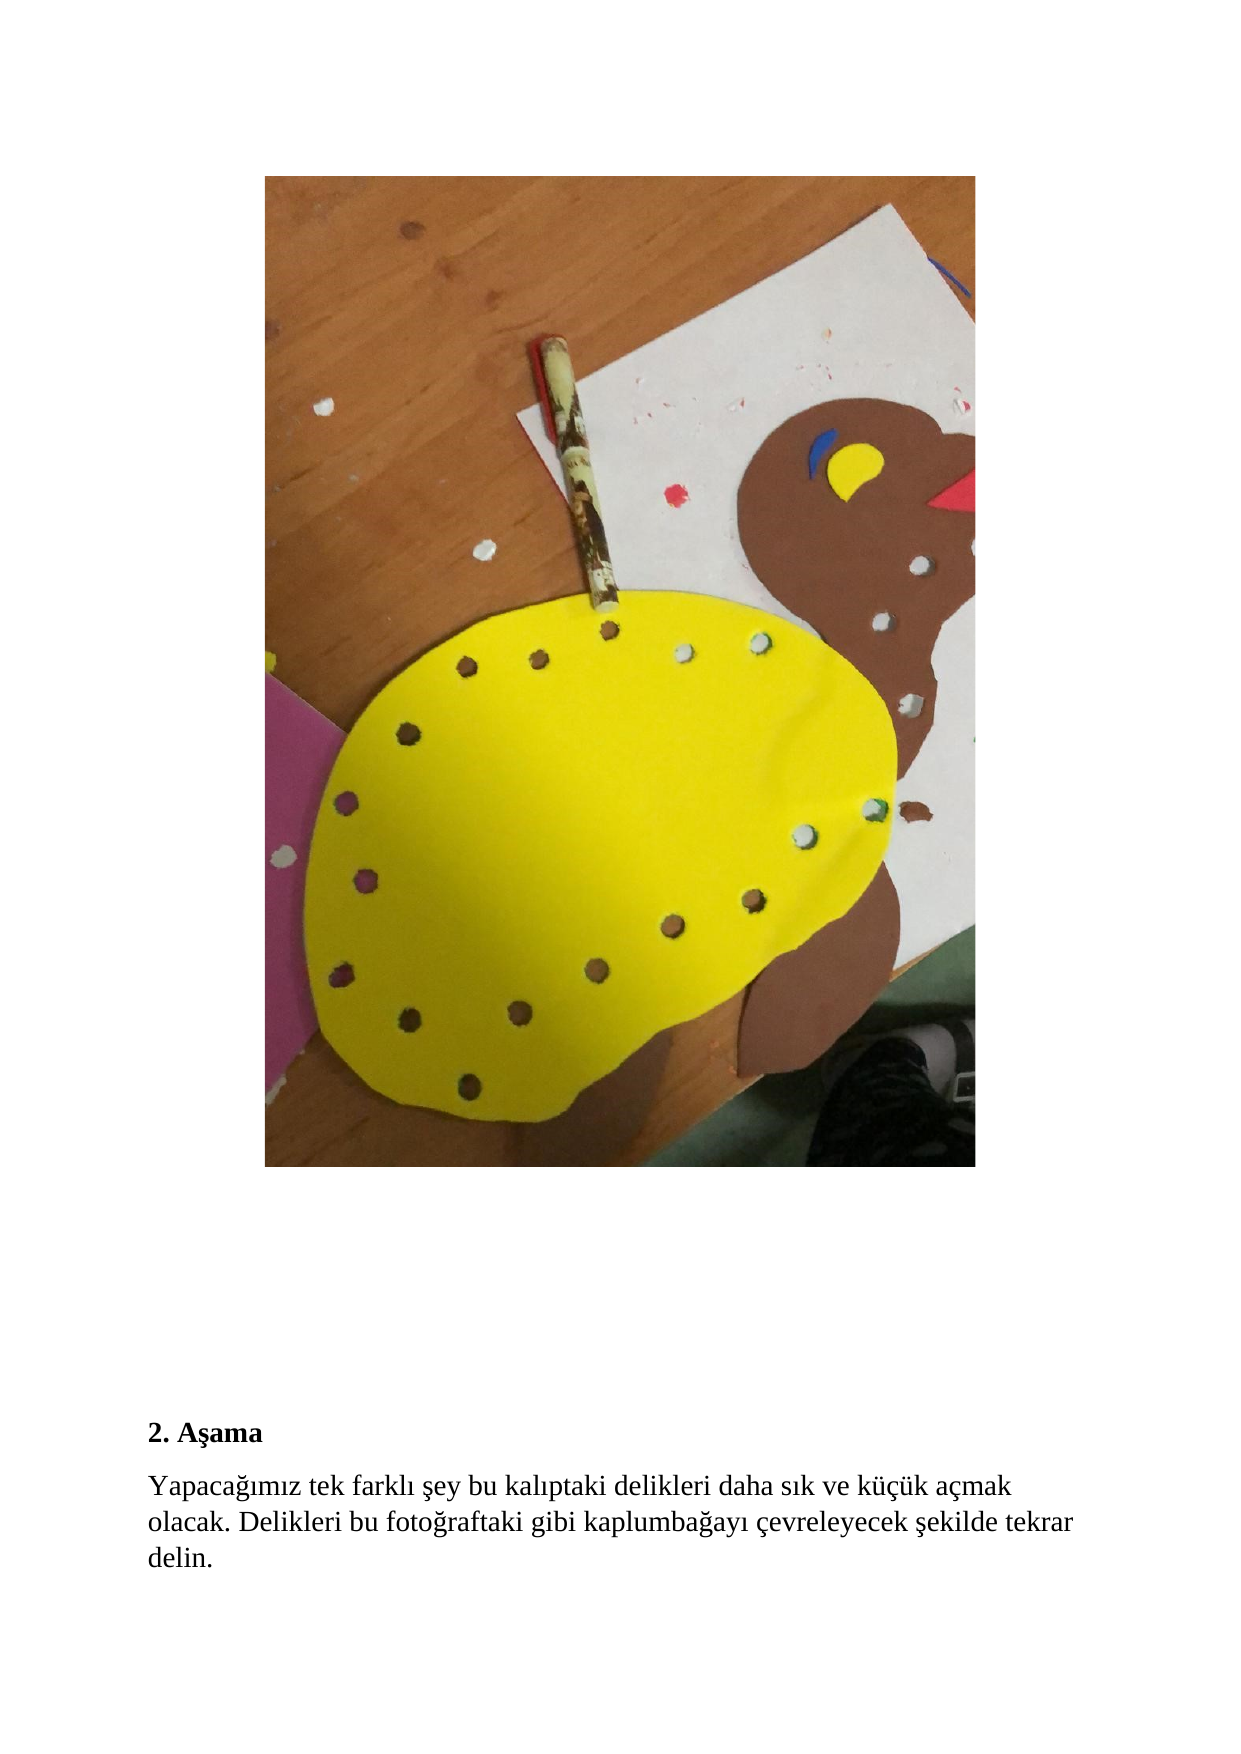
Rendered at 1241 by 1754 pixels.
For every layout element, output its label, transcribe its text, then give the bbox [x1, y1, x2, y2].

picture [264, 176, 976, 1167]
text 2. Aşama [148, 1415, 1093, 1449]
text Yapacağımız tek farklı şey bu kalıptaki delikleri daha sık ve küçük açmak olacak. Delikleri bu fotoğraftaki gibi kaplumbağayı çevreleyecek şekilde tekrar delin. [148, 1468, 1093, 1574]
